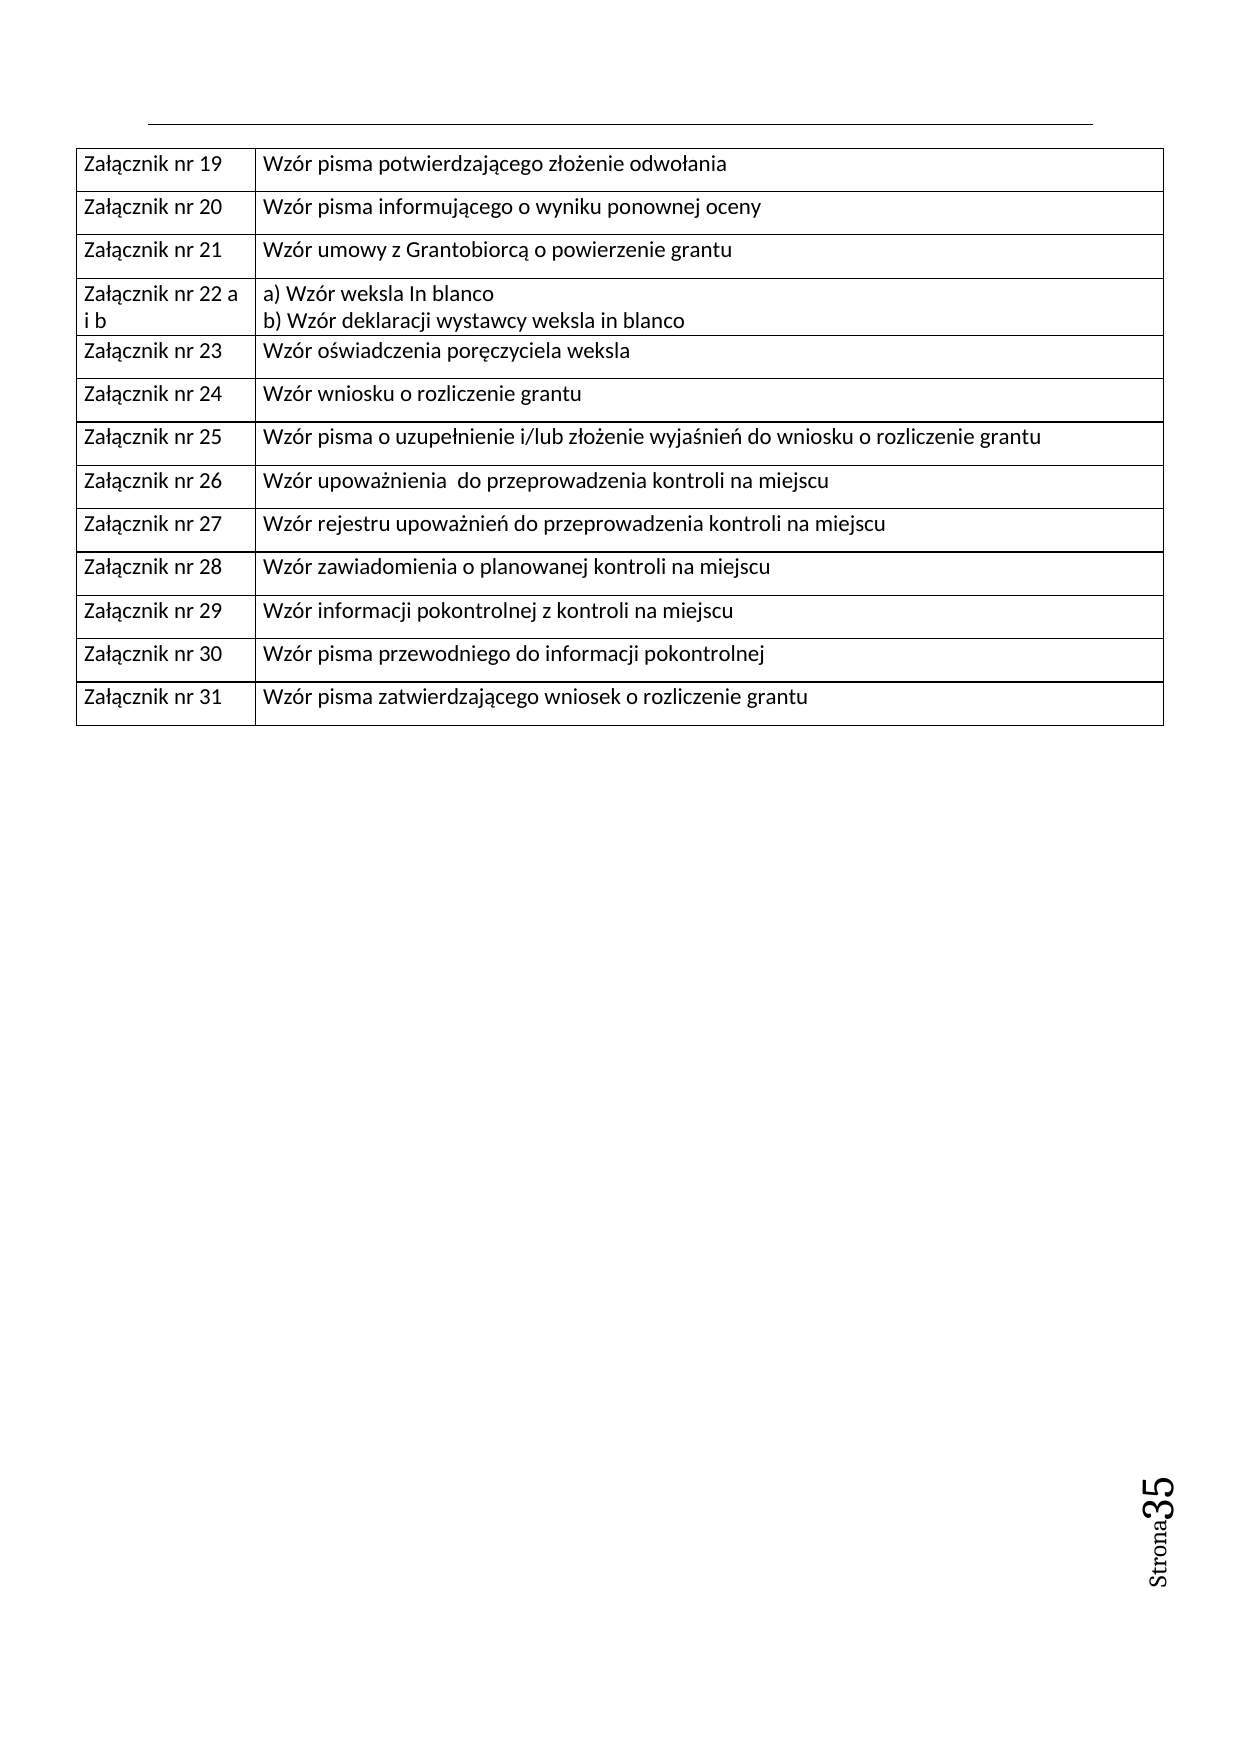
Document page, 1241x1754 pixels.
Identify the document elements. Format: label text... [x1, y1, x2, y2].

table_cell Wzór pisma przewodniego do informacji pokontrolnej [256, 639, 1163, 681]
table_cell Załącznik nr 29 [77, 596, 255, 638]
table_cell Załącznik nr 27 [77, 509, 255, 551]
table_cell Załącznik nr 22 a i b [77, 279, 255, 335]
table_cell Wzór umowy z Grantobiorcą o powierzenie grantu [256, 235, 1163, 278]
table_cell Wzór pisma informującego o wyniku ponownej oceny [256, 192, 1163, 234]
table_cell Wzór zawiadomienia o planowanej kontroli na miejscu [256, 553, 1163, 595]
table_cell Wzór oświadczenia poręczyciela weksla [256, 336, 1163, 378]
table_cell Załącznik nr 25 [77, 423, 255, 465]
table_cell Wzór pisma o uzupełnienie i/lub złożenie wyjaśnień do wniosku o rozliczenie grantu [256, 423, 1163, 465]
table_cell a) Wzór weksla In blanco b) Wzór deklaracji wystawcy weksla in blanco [256, 279, 1163, 335]
table_cell Załącznik nr 28 [77, 553, 255, 595]
table_cell Załącznik nr 30 [77, 639, 255, 681]
table_cell Wzór pisma zatwierdzającego wniosek o rozliczenie grantu [256, 683, 1163, 725]
table_cell Wzór informacji pokontrolnej z kontroli na miejscu [256, 596, 1163, 638]
table_cell Wzór upoważnienia do przeprowadzenia kontroli na miejscu [256, 466, 1163, 508]
table_cell Załącznik nr 19 [77, 149, 255, 191]
table_cell Wzór pisma potwierdzającego złożenie odwołania [256, 149, 1163, 191]
table_cell Załącznik nr 24 [77, 379, 255, 421]
table_cell Załącznik nr 21 [77, 235, 255, 278]
table_cell Wzór rejestru upoważnień do przeprowadzenia kontroli na miejscu [256, 509, 1163, 551]
table_cell Załącznik nr 31 [77, 683, 255, 725]
table_cell Załącznik nr 23 [77, 336, 255, 378]
table_cell Załącznik nr 26 [77, 466, 255, 508]
table_cell Załącznik nr 20 [77, 192, 255, 234]
table_cell Wzór wniosku o rozliczenie grantu [256, 379, 1163, 421]
